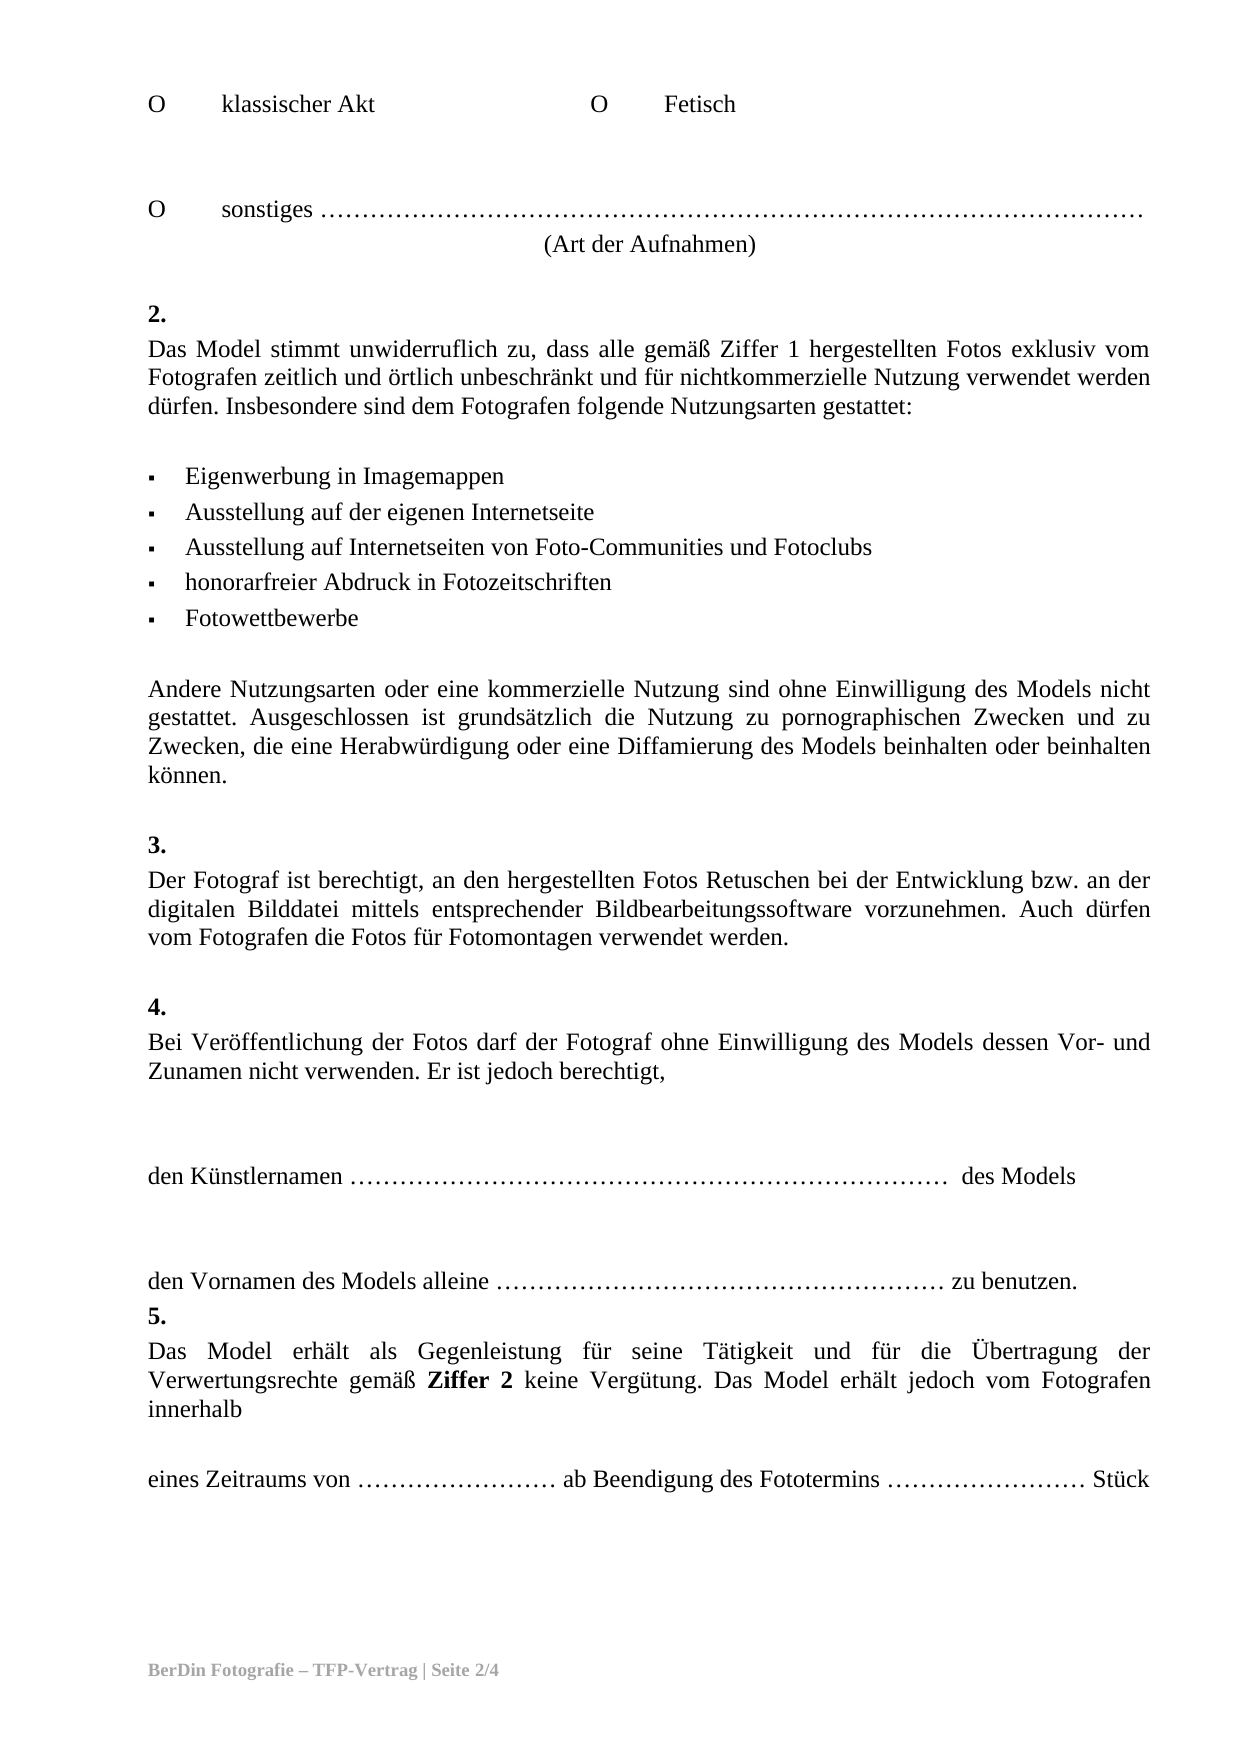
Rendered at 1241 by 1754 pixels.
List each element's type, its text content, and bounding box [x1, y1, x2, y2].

text O sonstiges ……………………………………………………………………………………… [148, 194, 1152, 222]
text Der Fotograf ist berechtigt, an den hergestellten Fotos Retuschen bei der Entwicklung bzw. an der digitalen Bilddatei mittels entsprechender Bildbearbeitungssoftware vorzunehmen. Auch dürfen vom Fotografen die Fotos für Fotomontagen verwendet werden. [148, 865, 1152, 951]
text (Art der Aufnahmen) [148, 229, 1152, 257]
text 5. [148, 1301, 1152, 1330]
text honorarfreier Abdruck in Fotozeitschriften [148, 567, 1152, 597]
text den Vornamen des Models alleine ……………………………………………… zu benutzen. [148, 1266, 1152, 1295]
text Eigenwerbung in Imagemappen [148, 461, 1152, 490]
text 2. [148, 299, 1152, 327]
text eines Zeitraums von …………………… ab Beendigung des Fototermins …………………… Stück [148, 1464, 1152, 1492]
text Ausstellung auf der eigenen Internetseite [148, 497, 1152, 526]
text O klassischer Akt O Fetisch [148, 89, 1152, 117]
text 3. [148, 830, 1152, 859]
text den Künstlernamen ……………………………………………………………… des Models [148, 1161, 1152, 1190]
text 4. [148, 992, 1152, 1021]
text Das Model erhält als Gegenleistung für seine Tätigkeit und für die Übertragung der Verwertungsrechte gemäß Ziffer 2 keine Vergütung. Das Model erhält jedoch vom Fotografen innerhalb [148, 1336, 1152, 1422]
text Ausstellung auf Internetseiten von Foto-Communities und Fotoclubs [148, 532, 1152, 561]
text Das Model stimmt unwiderruflich zu, dass alle gemäß Ziffer 1 hergestellten Fotos exklusiv vom Fotografen zeitlich und örtlich unbeschränkt und für nichtkommerzielle Nutzung verwendet werden dürfen. Insbesondere sind dem Fotografen folgende Nutzungsarten gestattet: [148, 334, 1152, 420]
text Fotowettbewerbe [148, 603, 1152, 632]
text Andere Nutzungsarten oder eine kommerzielle Nutzung sind ohne Einwilligung des Models nicht gestattet. Ausgeschlossen ist grundsätzlich die Nutzung zu pornographischen Zwecken und zu Zwecken, die eine Herabwürdigung oder eine Diffamierung des Models beinhalten oder beinhalten können. [148, 674, 1152, 789]
text Bei Veröffentlichung der Fotos darf der Fotograf ohne Einwilligung des Models dessen Vor- und Zunamen nicht verwenden. Er ist jedoch berechtigt, [148, 1027, 1152, 1085]
